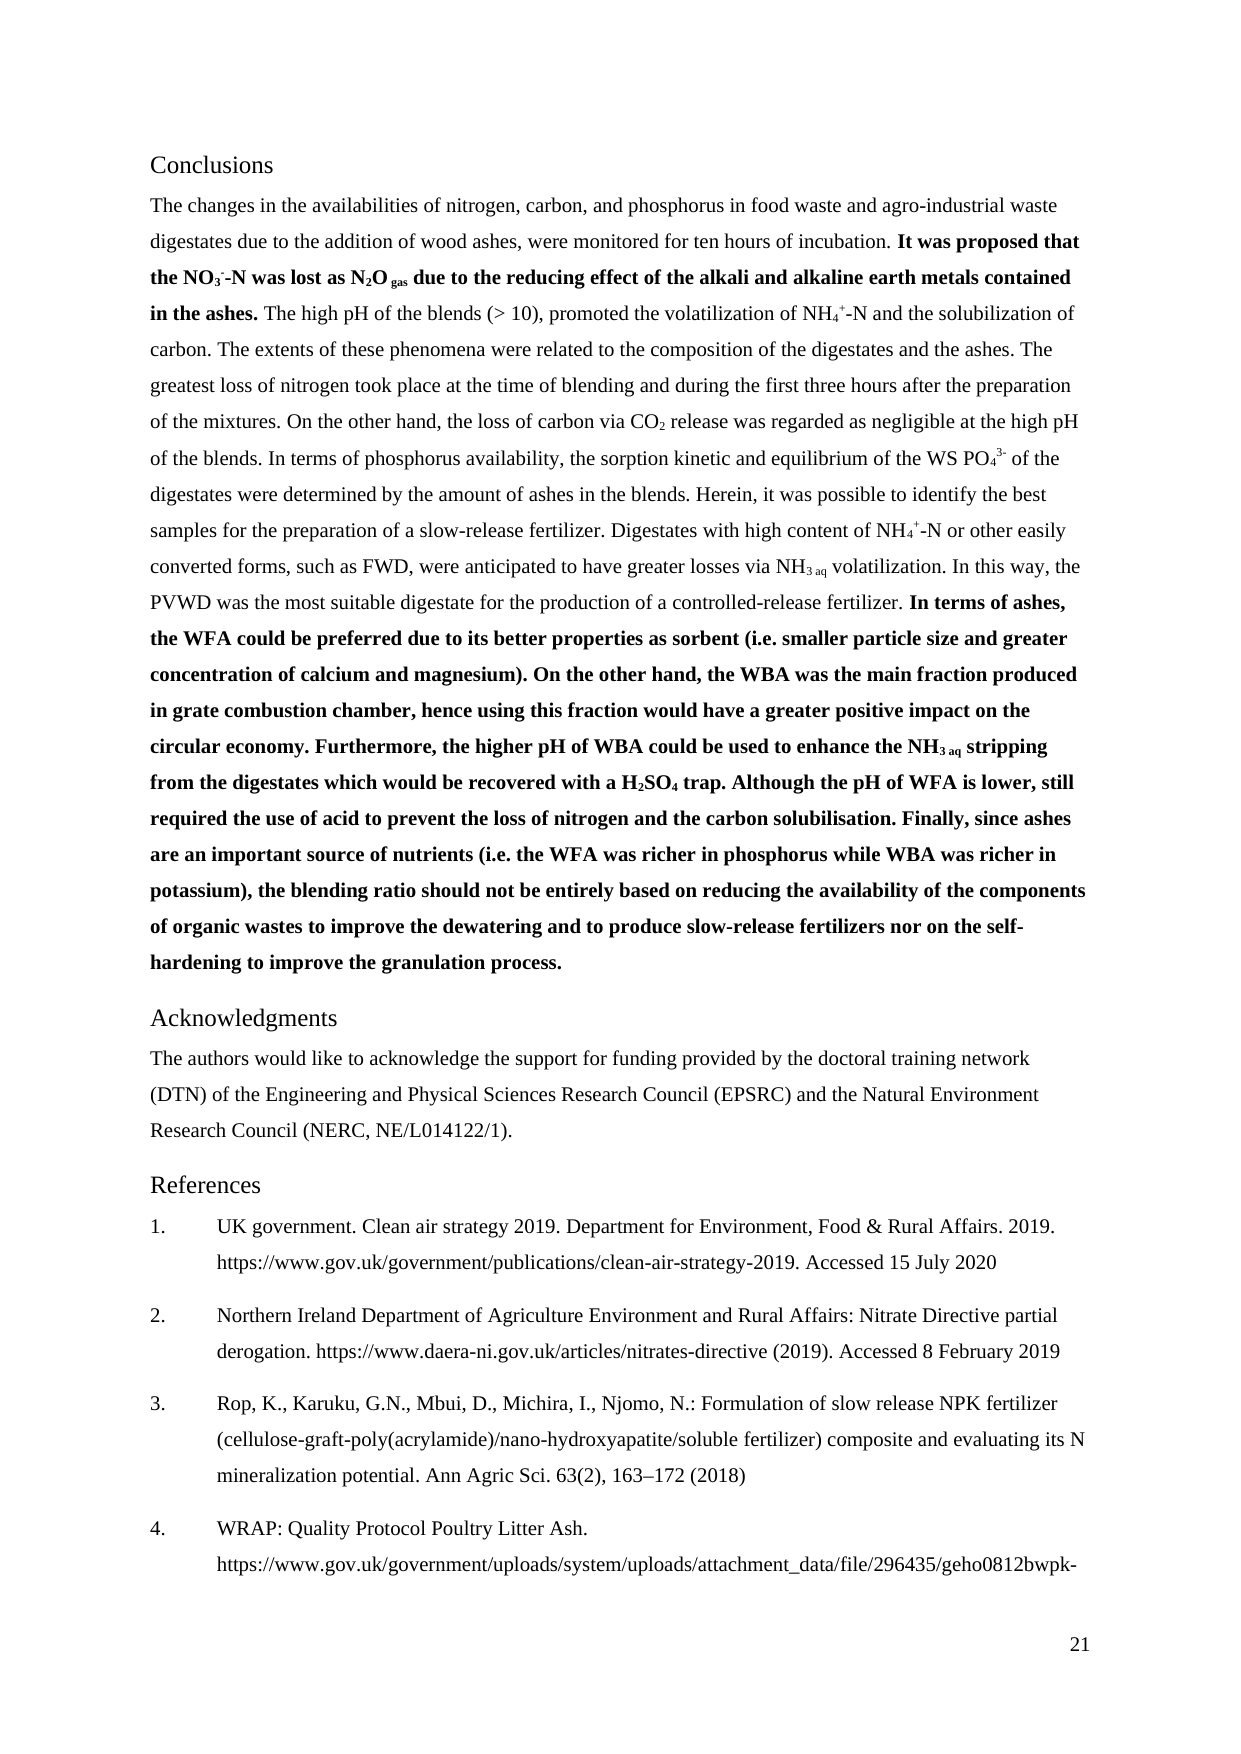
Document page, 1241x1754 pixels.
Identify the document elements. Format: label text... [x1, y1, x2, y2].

text 3. Rop, K., Karuku, G.N., Mbui, D., Michira, I., Njomo, N.: Formulation of slow release NPK fertilizer (cellulose-graft-poly(acrylamide)/nano-hydroxyapatite/soluble fertilizer) composite and evaluating its N mineralization potential. Ann Agric Sci. 63(2), 163–172 (2018) [150, 1391, 1090, 1487]
subtitle Acknowledgments [150, 1003, 1090, 1031]
text The authors would like to acknowledge the support for funding provided by the doctoral training network (DTN) of the Engineering and Physical Sciences Research Council (EPSRC) and the Natural Environment Research Council (NERC, NE/L014122/1). [150, 1046, 1090, 1142]
text 2. Northern Ireland Department of Agriculture Environment and Rural Affairs: Nitrate Directive partial derogation. https://www.daera-ni.gov.uk/articles/nitrates-directive (2019). Accessed 8 February 2019 [150, 1302, 1090, 1363]
subtitle Conclusions [150, 150, 1090, 179]
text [150, 1516, 1090, 1576]
text The changes in the availabilities of nitrogen, carbon, and phosphorus in food waste and agro-industrial waste digestates due to the addition of wood ashes, were monitored for ten hours of incubation. It was proposed that the NO3--N was lost as N2O gas due to the reducing effect of the alkali and alkaline earth metals contained in the ashes. The high pH of the blends (> 10), promoted the volatilization of NH4+-N and the solubilization of carbon. The extents of these phenomena were related to the composition of the digestates and the ashes. The greatest loss of nitrogen took place at the time of blending and during the first three hours after the preparation of the mixtures. On the other hand, the loss of carbon via CO2 release was regarded as negligible at the high pH of the blends. In terms of phosphorus availability, the sorption kinetic and equilibrium of the WS PO43- of the digestates were determined by the amount of ashes in the blends. Herein, it was possible to identify the best samples for the preparation of a slow-release fertilizer. Digestates with high content of NH4+-N or other easily converted forms, such as FWD, were anticipated to have greater losses via NH3 aq volatilization. In this way, the PVWD was the most suitable digestate for the production of a controlled-release fertilizer. In terms of ashes, the WFA could be preferred due to its better properties as sorbent (i.e. smaller particle size and greater concentration of calcium and magnesium). On the other hand, the WBA was the main fraction produced in grate combustion chamber, hence using this fraction would have a greater positive impact on the circular economy. Furthermore, the higher pH of WBA could be used to enhance the NH3 aq stripping from the digestates which would be recovered with a H2SO4 trap. Although the pH of WFA is lower, still required the use of acid to prevent the loss of nitrogen and the carbon solubilisation. Finally, since ashes are an important source of nutrients (i.e. the WFA was richer in phosphorus while WBA was richer in potassium), the blending ratio should not be entirely based on reducing the availability of the components of organic wastes to improve the dewatering and to produce slow-release fertilizers nor on the self-hardening to improve the granulation process. [150, 193, 1090, 974]
subtitle References [150, 1171, 1090, 1199]
text 1. UK government. Clean air strategy 2019. Department for Environment, Food & Rural Affairs. 2019. https://www.gov.uk/government/publications/clean-air-strategy-2019. Accessed 15 July 2020 [150, 1214, 1090, 1274]
